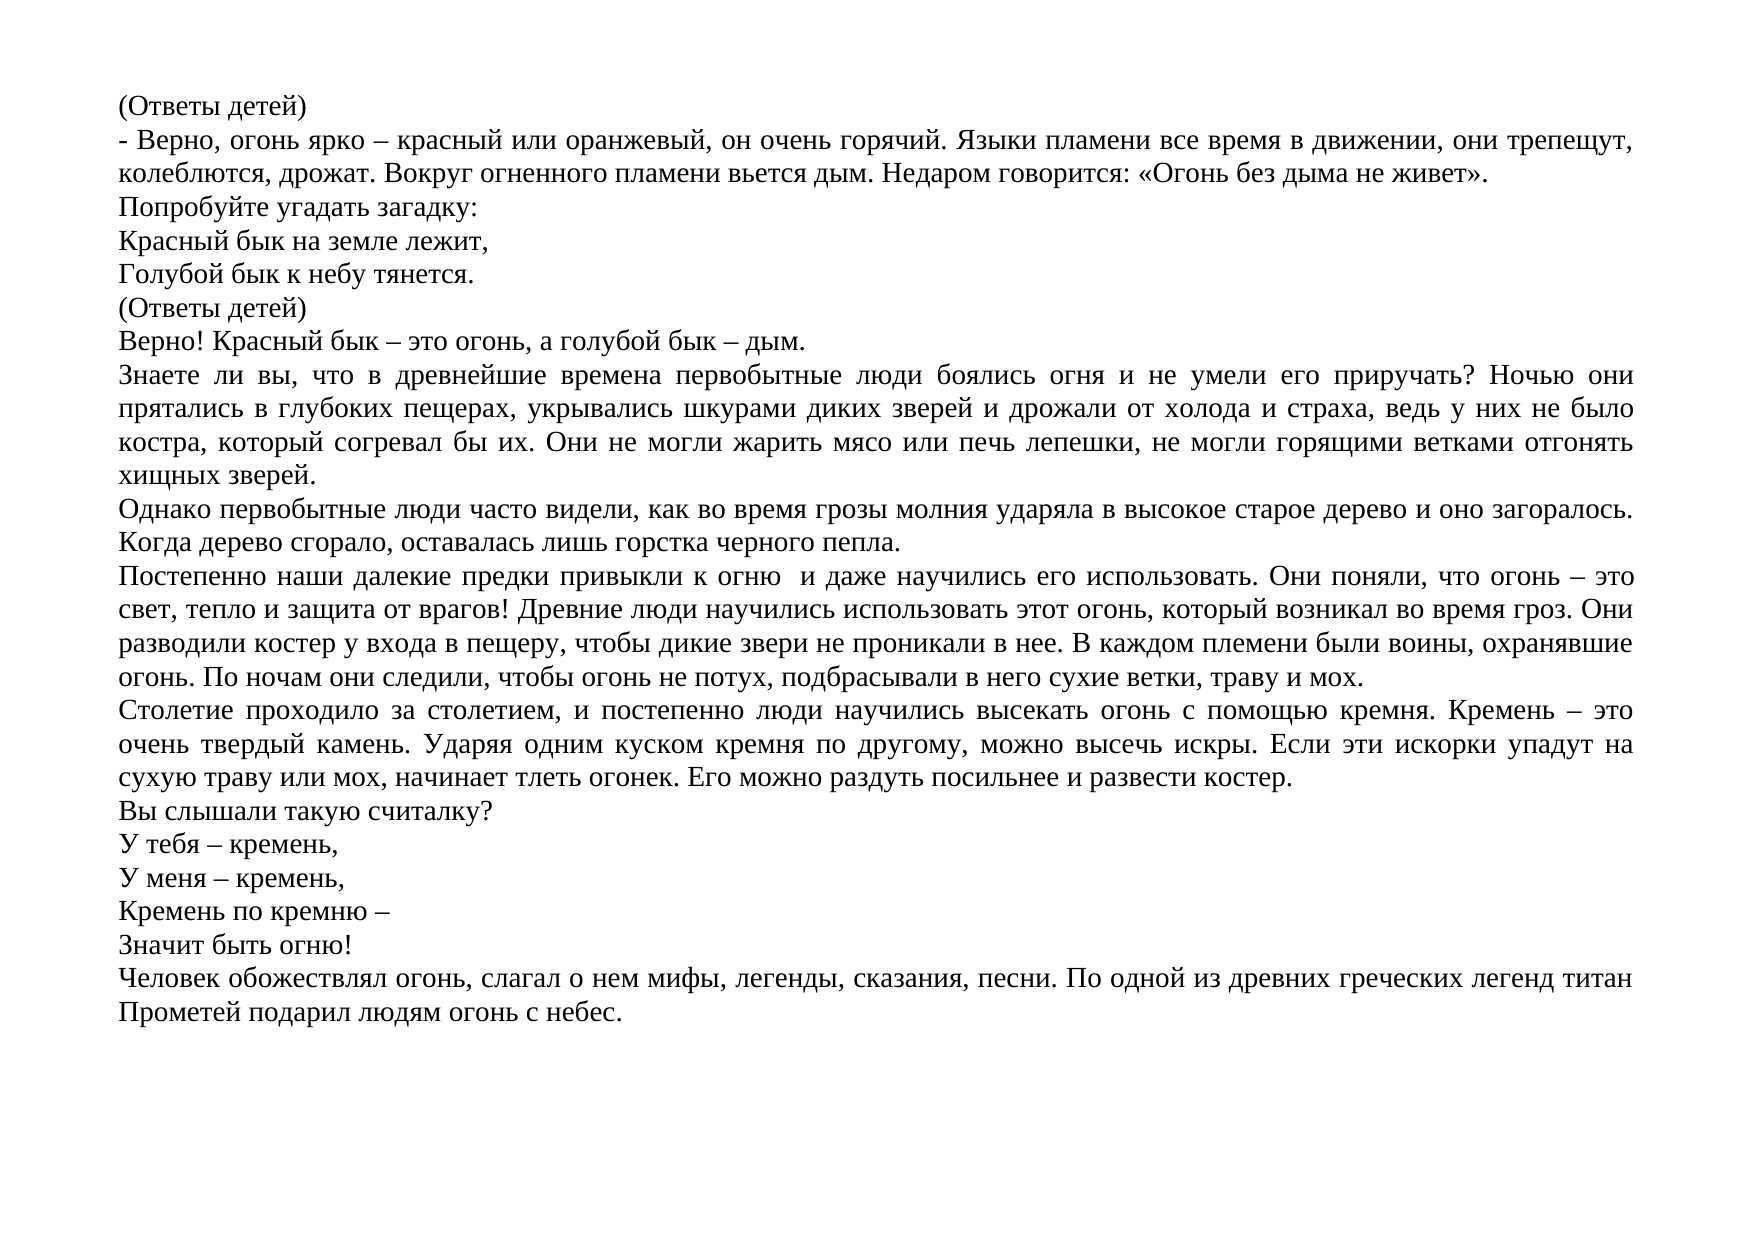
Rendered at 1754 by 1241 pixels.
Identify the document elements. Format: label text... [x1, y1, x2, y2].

text Значит быть огню! [118, 927, 1636, 961]
text Столетие проходило за столетием, и постепенно люди научились высекать огонь с помощью кремня. Кремень – это очень твердый камень. Ударяя одним куском кремня по другому, можно высечь искры. Если эти искорки упадут на сухую траву или мох, начинает тлеть огонек. Его можно раздуть посильнее и развести костер. [118, 692, 1636, 793]
text Постепенно наши далекие предки привыкли к огню и даже научились его использовать. Они поняли, что огонь – это свет, тепло и защита от врагов! Древние люди научились использовать этот огонь, который возникал во время гроз. Они разводили костер у входа в пещеру, чтобы дикие звери не проникали в нее. В каждом племени были воины, охранявшие огонь. По ночам они следили, чтобы огонь не потух, подбрасывали в него сухие ветки, траву и мох. [118, 558, 1636, 692]
text Знаете ли вы, что в древнейшие времена первобытные люди боялись огня и не умели его приручать? Ночью они прятались в глубоких пещерах, укрывались шкурами диких зверей и дрожали от холода и страха, ведь у них не было костра, который согревал бы их. Они не могли жарить мясо или печь лепешки, не могли горящими ветками отгонять хищных зверей. [118, 357, 1636, 491]
text Попробуйте угадать загадку: [118, 189, 1636, 223]
text У тебя – кремень, [118, 826, 1636, 860]
text Кремень по кремню – [118, 893, 1636, 927]
text (Ответы детей) [118, 88, 1636, 122]
text Вы слышали такую считалку? [118, 793, 1636, 826]
text Человек обожествлял огонь, слагал о нем мифы, легенды, сказания, песни. По одной из древних греческих легенд титан Прометей подарил людям огонь с небес. [118, 961, 1636, 1028]
text Красный бык на земле лежит, [118, 223, 1636, 256]
text - Верно, огонь ярко – красный или оранжевый, он очень горячий. Языки пламени все время в движении, они трепещут, колеблются, дрожат. Вокруг огненного пламени вьется дым. Недаром говорится: «Огонь без дыма не живет». [118, 122, 1636, 189]
text Однако первобытные люди часто видели, как во время грозы молния ударяла в высокое старое дерево и оно загоралось. Когда дерево сгорало, оставалась лишь горстка черного пепла. [118, 491, 1636, 558]
text (Ответы детей) [118, 290, 1636, 323]
text Голубой бык к небу тянется. [118, 256, 1636, 290]
text Верно! Красный бык – это огонь, а голубой бык – дым. [118, 323, 1636, 357]
text У меня – кремень, [118, 860, 1636, 893]
